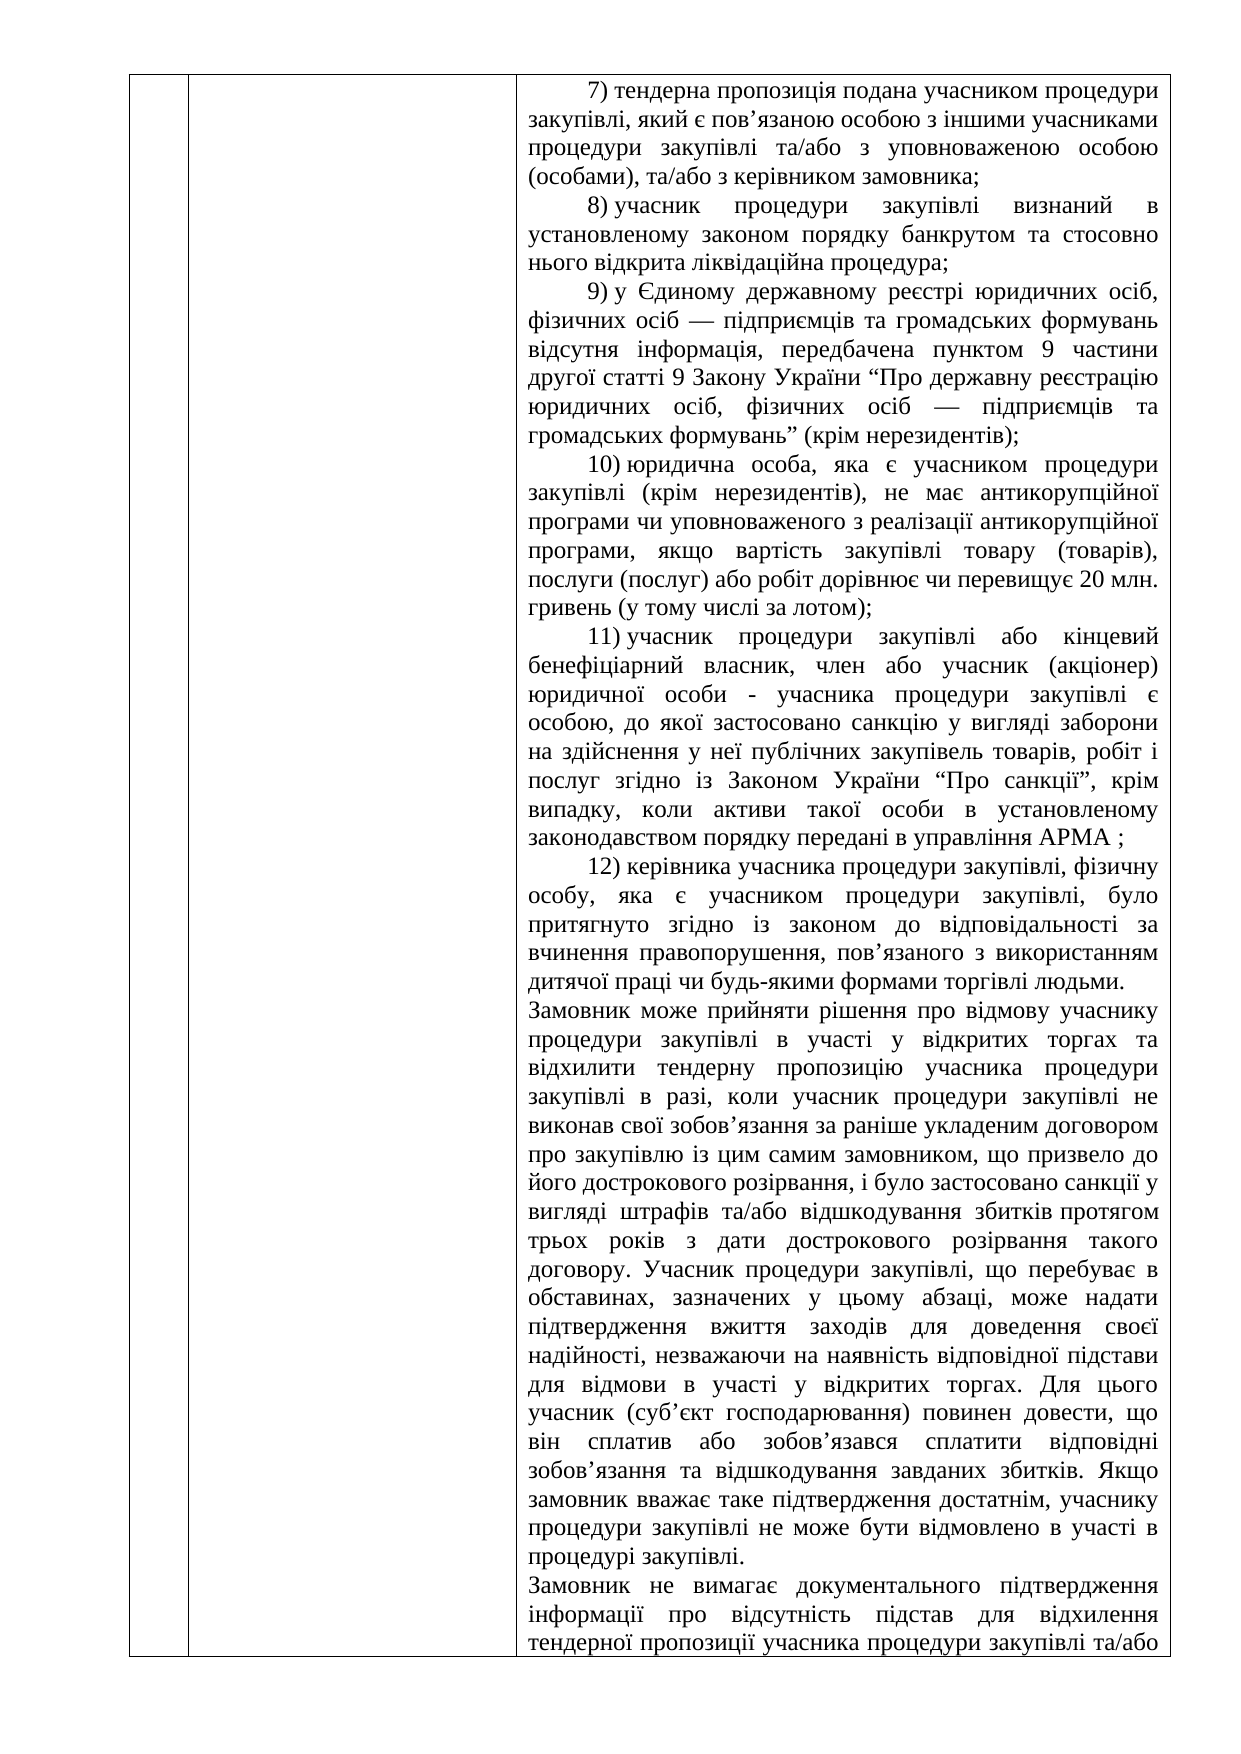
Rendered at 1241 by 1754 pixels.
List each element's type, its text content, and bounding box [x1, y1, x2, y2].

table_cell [517, 75, 1170, 1656]
table_cell 5 [130, 75, 188, 1656]
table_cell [189, 75, 516, 1656]
